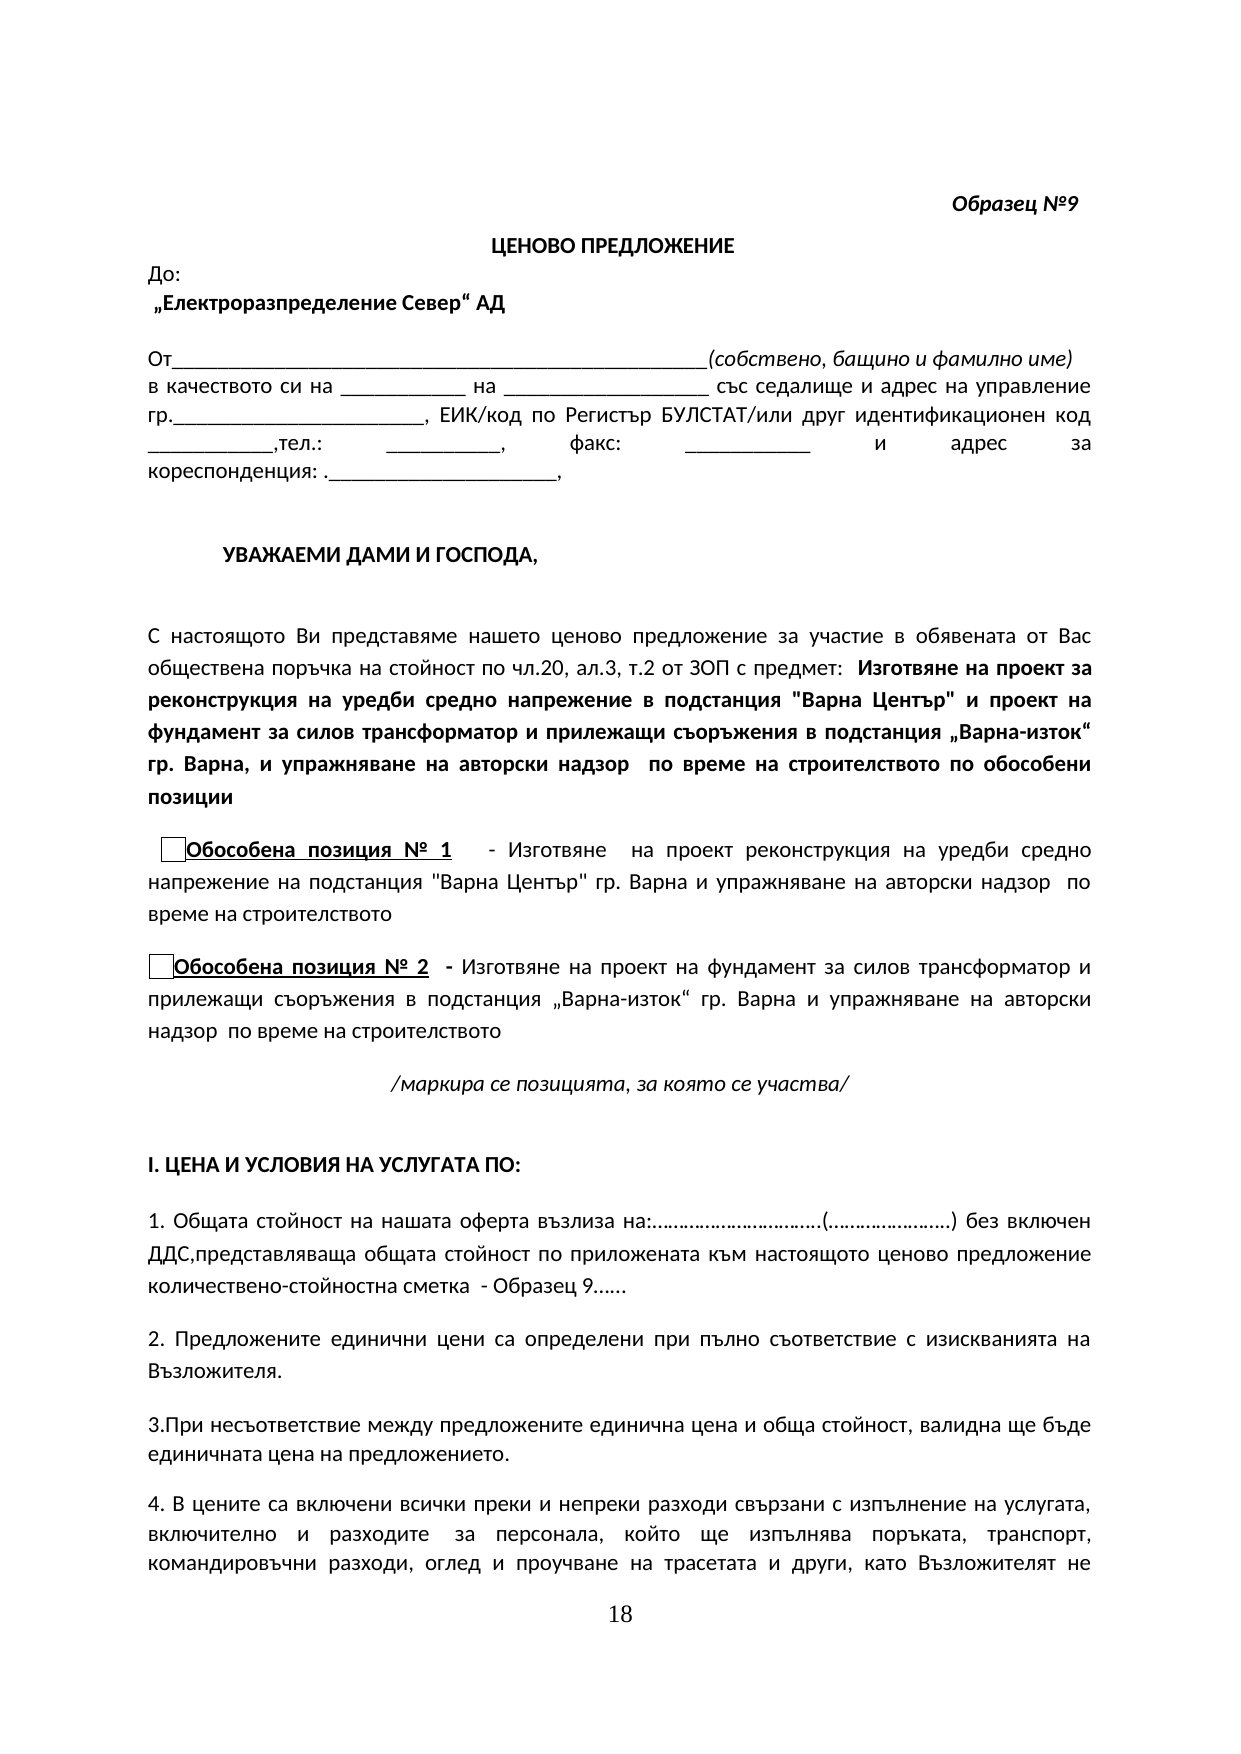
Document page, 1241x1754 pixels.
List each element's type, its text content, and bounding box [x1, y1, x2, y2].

text ЦЕНОВО ПРЕДЛОЖЕНИЕ [148, 232, 1078, 259]
text І. ЦЕНА И УСЛОВИЯ НА УСЛУГАТА ПО: [148, 1151, 1087, 1179]
text 1. Общата стойност на нашата оферта възлиза на:…………………………..(…………………..) без включен ДДС,представляваща общата стойност по приложената към настоящото ценово предложение количествено-стойностна сметка - Образец 9…... [148, 1207, 1093, 1299]
text Обособена позиция № 2 - Изготвяне на проект на фундамент за силов трансформатор и прилежащи съоръжения в подстанция „Варна-изток“ гр. Варна и упражняване на авторски надзор по време на строителството [148, 952, 1093, 1044]
text От_______________________________________________(собствено, бащино и фамилно име) [148, 344, 1093, 372]
text 2. Предложените единични цени са определени при пълно съответствие с изискванията на Възложителя. [148, 1324, 1093, 1384]
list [148, 1488, 1093, 1576]
text До: [148, 259, 1078, 288]
text 3.При несъответствие между предложените единична цена и обща стойност, валидна ще бъде единичната цена на предложението. [148, 1409, 1093, 1468]
text уважаеми ДАМИ И Господа, [148, 540, 1093, 568]
text Образец №9 [148, 189, 1078, 218]
text в качеството си на ___________ на __________________ със седалище и адрес на управление гр.______________________, ЕИК/код по Регистър БУЛСТАТ/или друг идентификационен код ___________,тел.: __________, факс: ___________ и адрес за кореспонденция: .____________________, [148, 372, 1093, 484]
text „Електроразпределение Север“ АД [148, 288, 1078, 316]
text Обособена позиция № 1 - Изготвяне на проект реконструкция на уредби средно напрежение на подстанция "Варна Център" гр. Варна и упражняване на авторски надзор по време на строителството [148, 835, 1093, 927]
text /маркира се позицията, за която се участва/ [148, 1069, 1093, 1098]
text С настоящото Ви представяме нашето ценово предложение за участие в обявената от Вас обществена поръчка на стойност по чл.20, ал.3, т.2 от ЗОП с предмет: Изготвяне на проект за реконструкция на уредби средно напрежение в подстанция "Варна Център" и проект на фундамент за силов трансформатор и прилежащи съоръжения в подстанция „Варна-изток“ гр. Варна, и упражняване на авторски надзор по време на строителството по обособени позиции [148, 621, 1093, 810]
